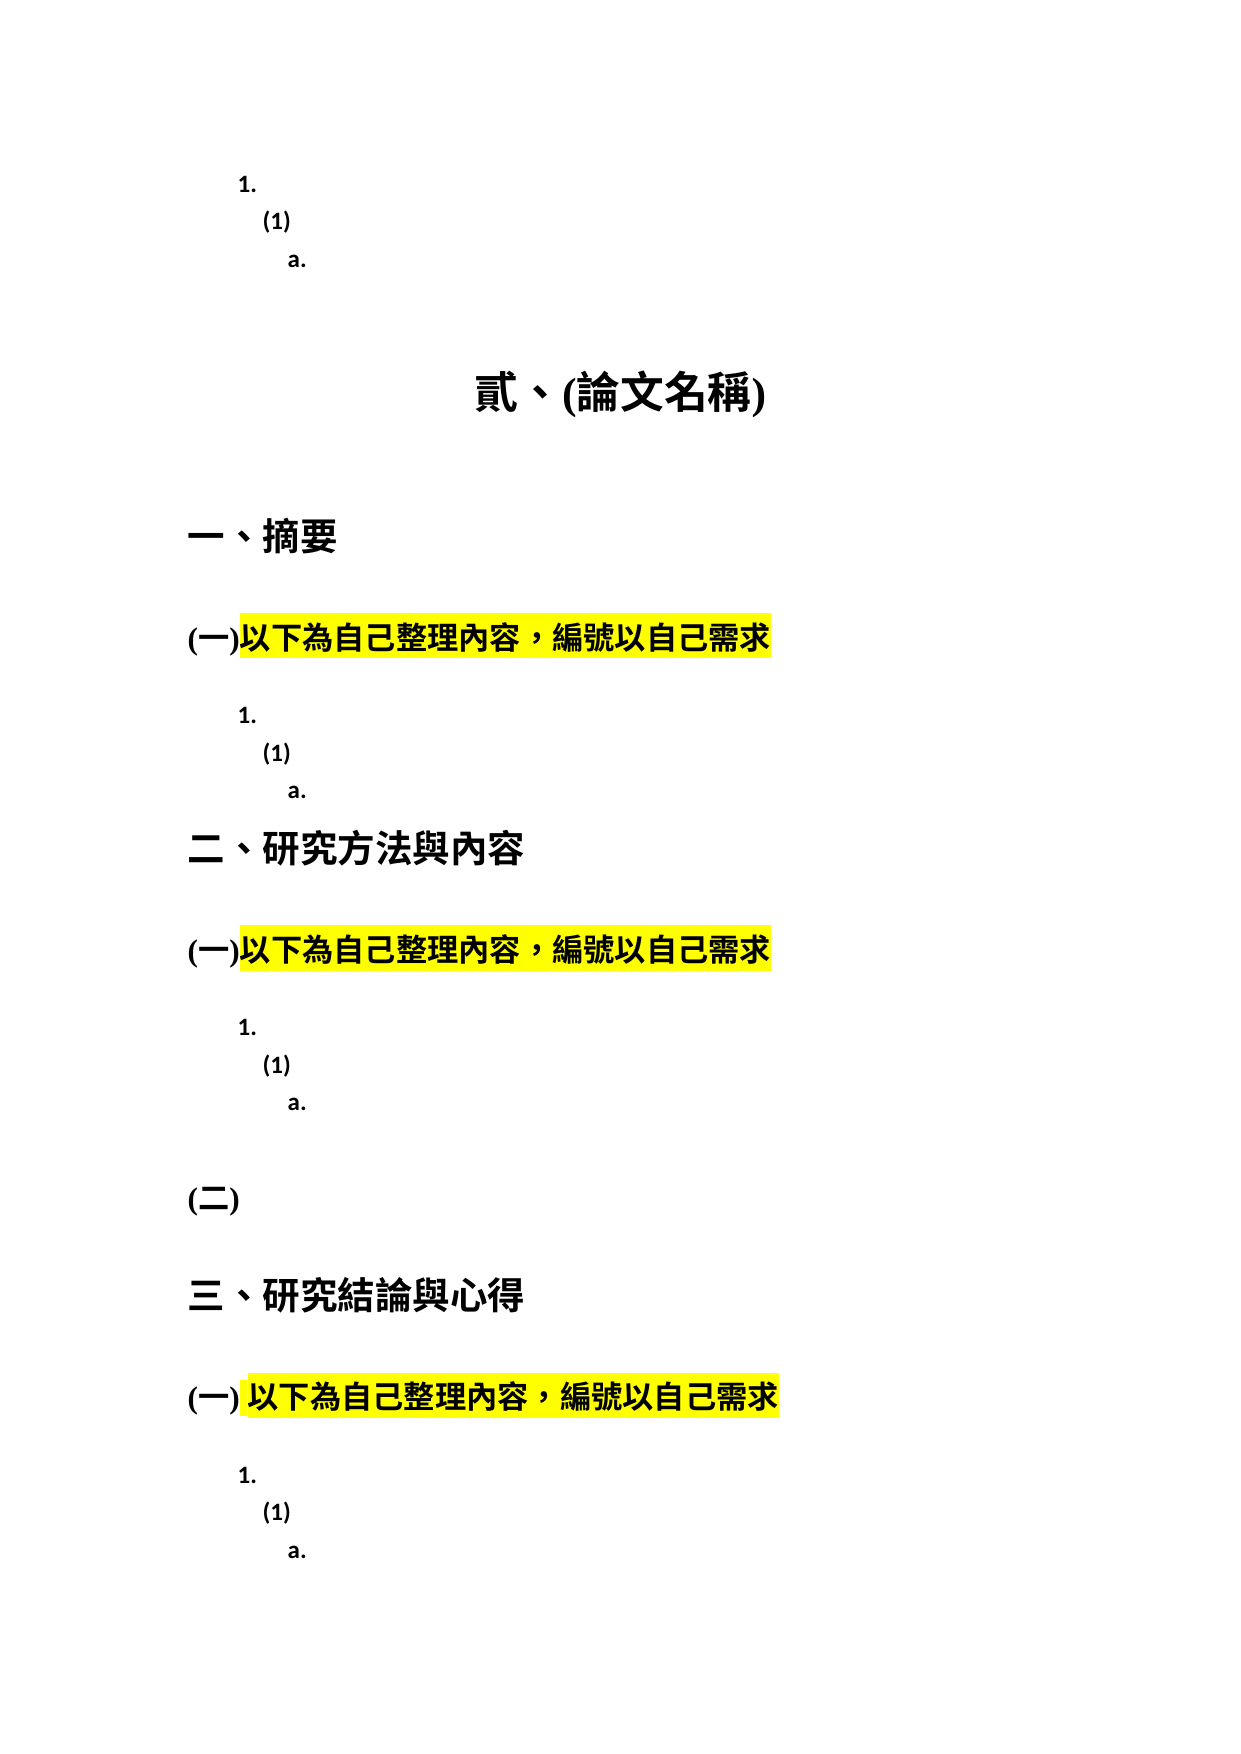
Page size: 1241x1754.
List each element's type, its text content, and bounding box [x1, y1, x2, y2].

text 二、研究方法與內容 [187, 808, 1053, 883]
text 1. [187, 1455, 1053, 1493]
text 1. [187, 1008, 1053, 1046]
text (1) [187, 1046, 1053, 1083]
text 貳、(論文名稱) [187, 352, 1053, 427]
text a. [187, 771, 1053, 808]
text (二) [187, 1158, 1053, 1233]
text a. [187, 239, 1053, 277]
text a. [187, 1083, 1053, 1121]
text (一)以下為自己整理內容，編號以自己需求 [187, 598, 1053, 673]
text 1. [187, 696, 1053, 733]
text (一)以下為自己整理內容，編號以自己需求 [187, 910, 1053, 985]
text (1) [187, 733, 1053, 771]
text (1) [187, 1493, 1053, 1530]
text 一、摘要 [187, 496, 1053, 571]
text (一) 以下為自己整理內容，編號以自己需求 [187, 1358, 1053, 1433]
text (1) [187, 202, 1053, 239]
text a. [187, 1530, 1053, 1568]
text 1. [187, 164, 1053, 202]
text 三、研究結論與心得 [187, 1256, 1053, 1331]
